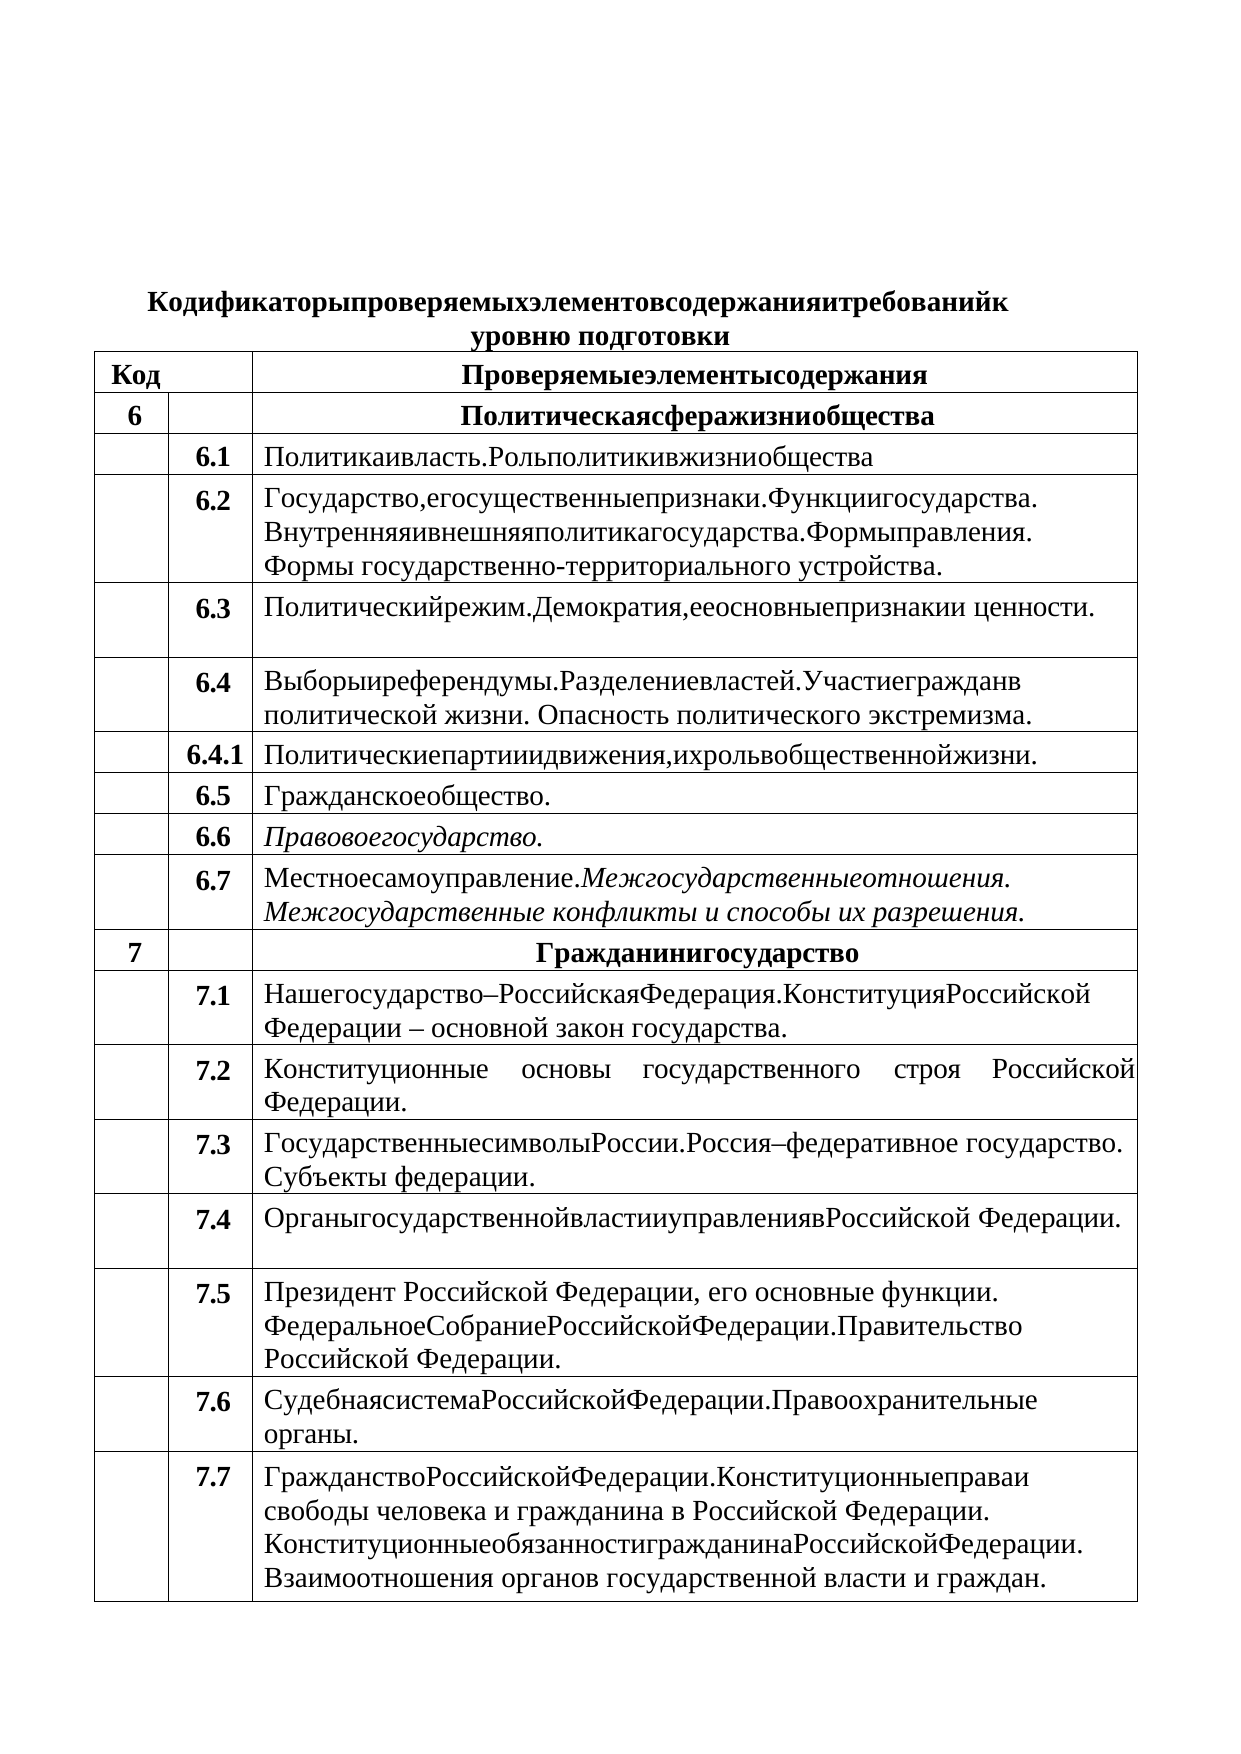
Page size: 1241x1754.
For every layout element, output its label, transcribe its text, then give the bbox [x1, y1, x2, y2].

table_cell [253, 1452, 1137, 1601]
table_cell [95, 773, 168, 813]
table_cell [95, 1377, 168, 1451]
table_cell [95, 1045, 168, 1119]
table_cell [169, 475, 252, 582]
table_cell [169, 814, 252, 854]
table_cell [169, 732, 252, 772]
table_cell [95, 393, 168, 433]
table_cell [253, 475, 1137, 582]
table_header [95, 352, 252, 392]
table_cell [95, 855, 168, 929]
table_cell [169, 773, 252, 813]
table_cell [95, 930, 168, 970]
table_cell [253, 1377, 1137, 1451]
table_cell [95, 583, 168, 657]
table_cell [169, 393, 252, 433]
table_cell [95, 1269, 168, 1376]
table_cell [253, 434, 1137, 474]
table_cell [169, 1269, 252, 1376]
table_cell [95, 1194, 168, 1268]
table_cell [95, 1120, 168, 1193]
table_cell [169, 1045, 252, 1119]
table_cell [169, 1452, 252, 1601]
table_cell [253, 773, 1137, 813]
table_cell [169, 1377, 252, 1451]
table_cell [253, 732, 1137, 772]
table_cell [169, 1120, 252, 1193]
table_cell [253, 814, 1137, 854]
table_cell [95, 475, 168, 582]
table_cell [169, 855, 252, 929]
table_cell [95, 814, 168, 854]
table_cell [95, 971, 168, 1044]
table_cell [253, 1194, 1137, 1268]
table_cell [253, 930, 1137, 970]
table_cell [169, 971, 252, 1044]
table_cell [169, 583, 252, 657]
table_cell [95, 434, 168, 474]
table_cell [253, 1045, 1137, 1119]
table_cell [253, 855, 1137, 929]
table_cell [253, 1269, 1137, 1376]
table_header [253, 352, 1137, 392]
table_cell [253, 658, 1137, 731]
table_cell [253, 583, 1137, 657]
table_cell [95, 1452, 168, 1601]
text Кодификаторыпроверяемыхэлементовсодержанияитребованийк уровню подготовки [147, 284, 1094, 351]
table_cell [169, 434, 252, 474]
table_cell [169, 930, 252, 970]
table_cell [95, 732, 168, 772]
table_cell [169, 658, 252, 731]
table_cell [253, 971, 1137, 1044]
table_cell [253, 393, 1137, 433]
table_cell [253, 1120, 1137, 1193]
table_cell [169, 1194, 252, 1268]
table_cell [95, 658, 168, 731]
